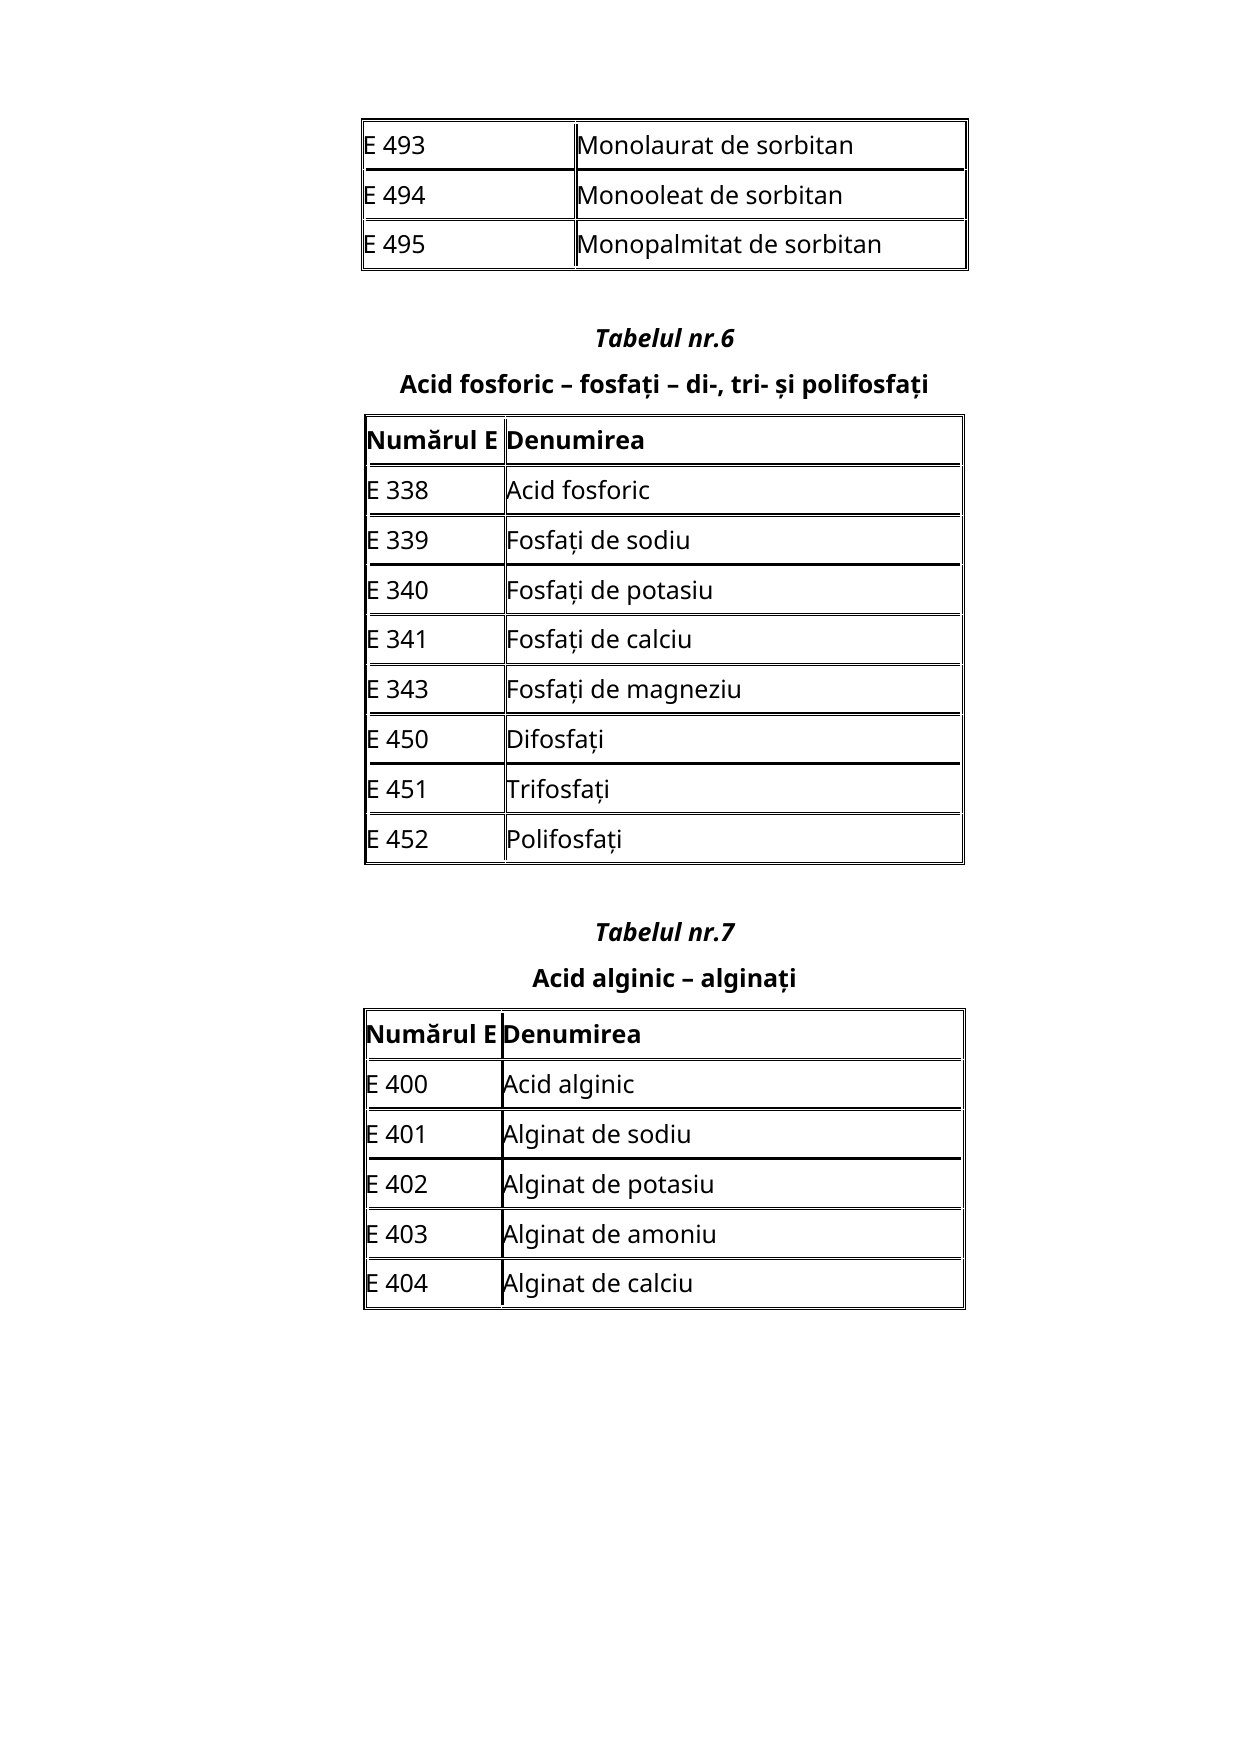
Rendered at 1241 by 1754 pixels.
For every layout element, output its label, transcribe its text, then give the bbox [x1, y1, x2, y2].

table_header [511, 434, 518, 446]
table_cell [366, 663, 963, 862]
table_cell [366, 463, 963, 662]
text Tabelul nr.6 [177, 320, 1152, 354]
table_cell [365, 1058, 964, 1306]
text Tabelul nr.7 [177, 914, 1152, 949]
text Acid fosforic – fosfați – di-, tri- și polifosfați [177, 367, 1152, 401]
text Acid alginic – alginați [177, 961, 1152, 995]
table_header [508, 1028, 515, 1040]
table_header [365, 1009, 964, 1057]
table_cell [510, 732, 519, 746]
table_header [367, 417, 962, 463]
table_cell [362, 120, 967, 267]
